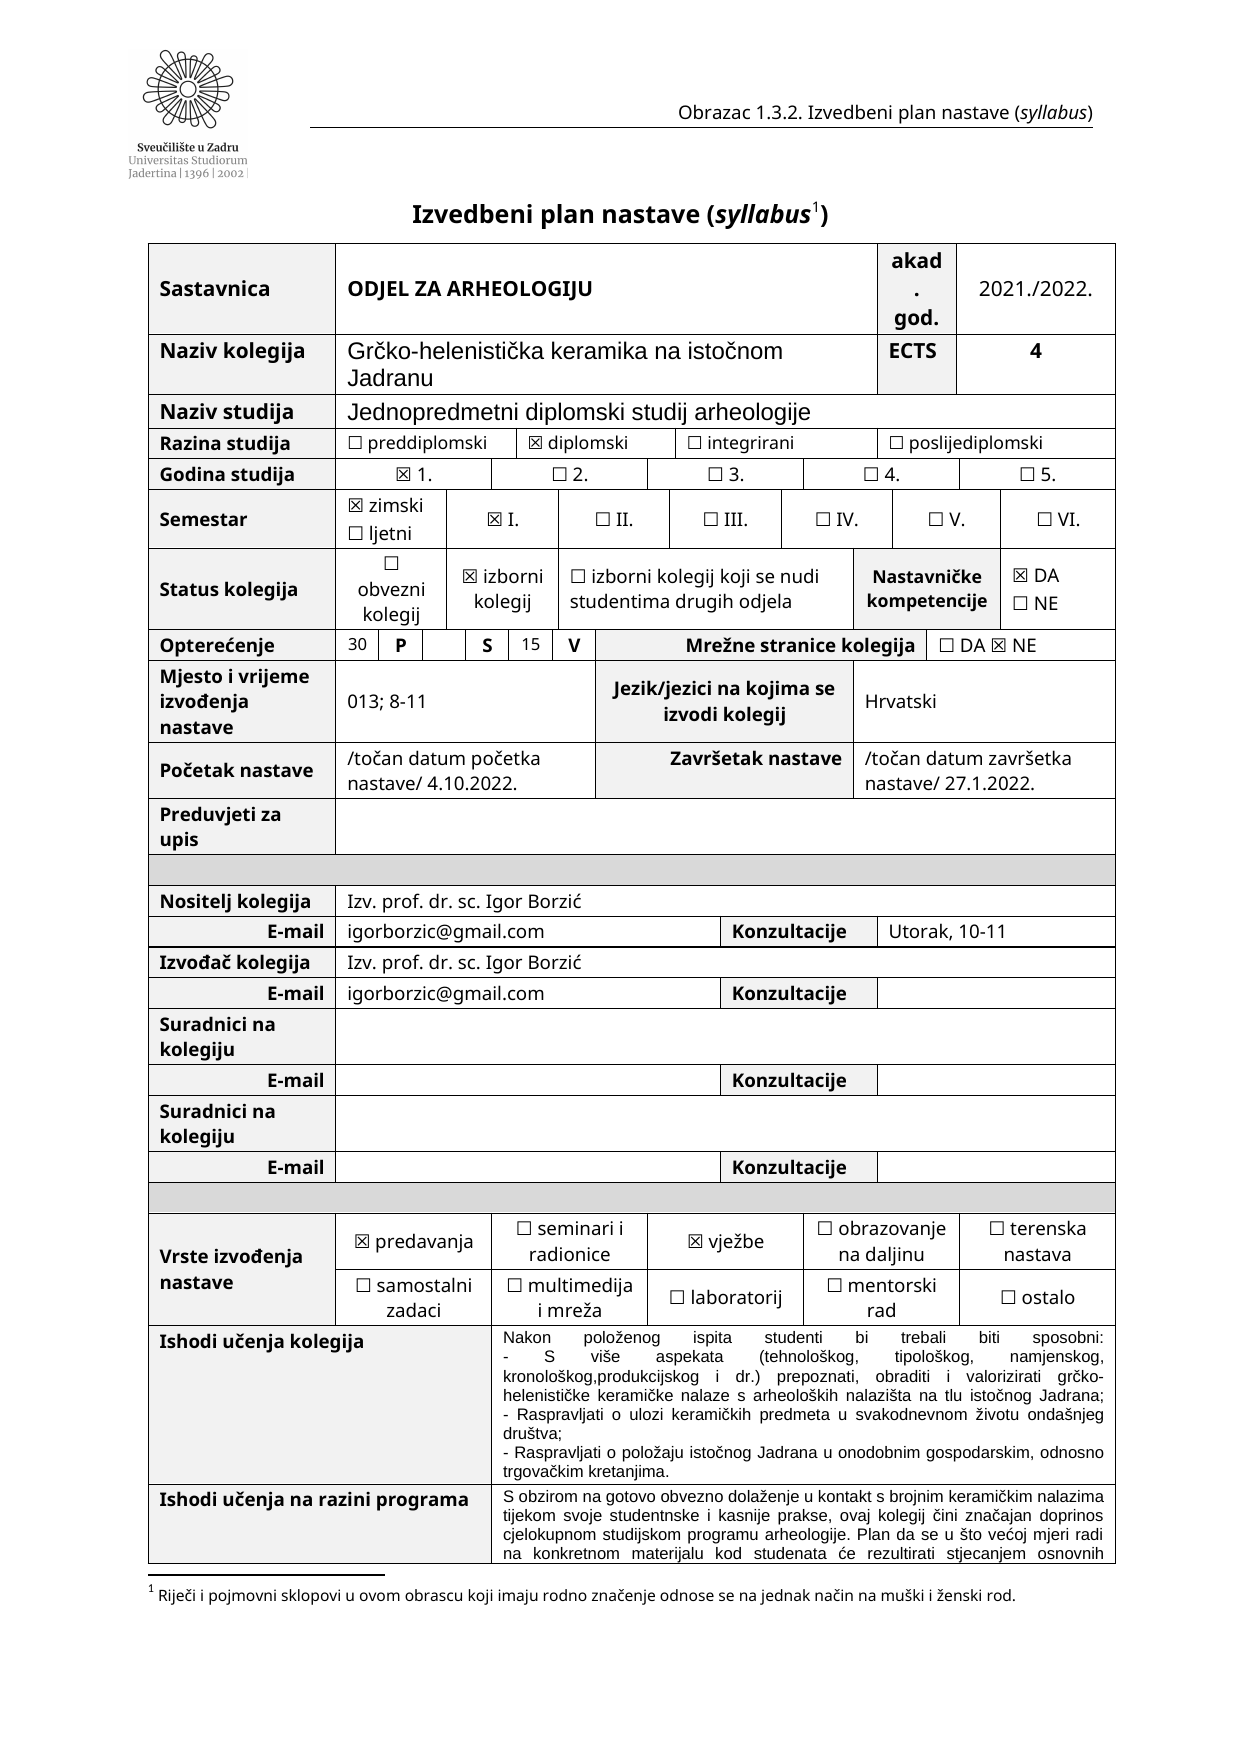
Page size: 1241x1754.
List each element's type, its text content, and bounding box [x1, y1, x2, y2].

table_cell [336, 1096, 1115, 1151]
table_cell DA NE [1001, 549, 1115, 629]
table_cell igorborzic@gmail.com [336, 978, 720, 1008]
table_header ODJEL ZA ARHEOLOGIJU [336, 244, 877, 333]
table_cell vježbe [648, 1214, 803, 1269]
table_header 2021./2022. [957, 244, 1115, 333]
table_cell I. [447, 490, 558, 547]
table_cell [423, 630, 465, 660]
text Izvedbeni plan nastave (syllabus) [148, 196, 1093, 231]
table_cell E-mail [149, 1152, 335, 1182]
table_cell Nastavničke kompetencije [854, 549, 1000, 629]
table_cell Početak nastave [149, 743, 335, 798]
table_cell III. [670, 490, 781, 547]
table_cell 30 [336, 630, 378, 660]
table_cell Ishodi učenja na razini programa [149, 1485, 491, 1563]
table_cell ostalo [960, 1270, 1115, 1325]
table_cell Nakon položenog ispita studenti bi trebali biti sposobni: - S više aspekata (tehnološkog, tipološkog, namjenskog, kronološkog,produkcijskog i dr.) prepoznati, obraditi i valorizirati grčko-helenističke keramičke nalaze s arheoloških nalazišta na tlu istočnog Jadrana; - Raspravljati o ulozi keramičkih predmeta u svakodnevnom životu ondašnjeg društva; - Raspravljati o položaju istočnog Jadrana u onodobnim gospodarskim, odnosno trgovačkim kretanjima. [492, 1326, 1115, 1483]
table_cell [878, 978, 1115, 1008]
table_cell Hrvatski [854, 661, 1115, 742]
picture [128, 49, 248, 179]
table_cell poslijediplomski [878, 429, 1115, 458]
table_cell 013; 8-11 [336, 661, 595, 742]
table_cell IV. [782, 490, 892, 547]
table_cell 5. [960, 459, 1115, 489]
table_cell Godina studija [149, 459, 335, 489]
table_cell Izv. prof. dr. sc. Igor Borzić [336, 886, 1115, 916]
table_cell [149, 1183, 1115, 1212]
table_cell V [553, 630, 595, 660]
table_cell P [379, 630, 422, 660]
table_cell 4 [957, 335, 1115, 394]
table_cell Status kolegija [149, 549, 335, 629]
table_cell E-mail [149, 917, 335, 946]
table_cell Semestar [149, 490, 335, 547]
table_cell obrazovanje na daljinu [804, 1214, 959, 1269]
table_cell Konzultacije [721, 978, 877, 1008]
table_cell Konzultacije [721, 1152, 877, 1182]
table_cell S [466, 630, 508, 660]
table_cell Grčko-helenistička keramika na istočnom Jadranu [336, 335, 877, 394]
table_cell Razina studija [149, 429, 335, 458]
table_cell Naziv studija [149, 395, 335, 428]
table_cell II. [559, 490, 669, 547]
table_cell Jednopredmetni diplomski studij arheologije [336, 395, 1115, 428]
table_cell DA NE [927, 630, 1115, 660]
table_cell Suradnici na kolegiju [149, 1096, 335, 1151]
table_cell Završetak nastave [596, 743, 853, 798]
table_cell E-mail [149, 1065, 335, 1095]
table_cell terenska nastava [960, 1214, 1115, 1269]
table_cell Nositelj kolegija [149, 886, 335, 916]
table_cell Ishodi učenja kolegija [149, 1326, 491, 1483]
table_cell [336, 799, 1115, 854]
table_cell izborni kolegij koji se nudi studentima drugih odjela [559, 549, 853, 629]
table_cell seminari i radionice [492, 1214, 647, 1269]
table_cell ECTS [878, 335, 956, 394]
table_cell /točan datum završetka nastave/ 27.1.2022. [854, 743, 1115, 798]
table_cell VI. [1001, 490, 1115, 547]
table_cell Mjesto i vrijeme izvođenja nastave [149, 661, 335, 742]
table_cell E-mail [149, 978, 335, 1008]
table_cell V. [893, 490, 1000, 547]
table_cell samostalni zadaci [336, 1270, 491, 1325]
table_cell zimski ljetni [336, 490, 446, 547]
table_cell 15 [509, 630, 552, 660]
table_cell Mrežne stranice kolegija [596, 630, 926, 660]
table_cell 2. [492, 459, 647, 489]
table_cell Jezik/jezici na kojima se izvodi kolegij [596, 661, 853, 742]
table_cell [336, 1009, 1115, 1064]
table_cell Naziv kolegija [149, 335, 335, 394]
table_cell [878, 1152, 1115, 1182]
table_cell Konzultacije [721, 917, 877, 946]
table_cell mentorski rad [804, 1270, 959, 1325]
table_cell preddiplomski [336, 429, 516, 458]
table_cell Suradnici na kolegiju [149, 1009, 335, 1064]
table_cell integrirani [676, 429, 877, 458]
table_cell 3. [648, 459, 803, 489]
table_cell diplomski [517, 429, 675, 458]
table_cell Preduvjeti za upis [149, 799, 335, 854]
table_header akad. god. [878, 244, 956, 333]
table_cell Konzultacije [721, 1065, 877, 1095]
table_cell [149, 855, 1115, 885]
table_header Sastavnica [149, 244, 335, 333]
table_cell Vrste izvođenja nastave [149, 1214, 335, 1325]
table_cell predavanja [336, 1214, 491, 1269]
table_cell Opterećenje [149, 630, 335, 660]
table_cell igorborzic@gmail.com [336, 917, 720, 946]
table_cell 1. [336, 459, 491, 489]
table_cell [336, 1152, 720, 1182]
table_cell multimedija i mreža [492, 1270, 647, 1325]
table_cell Izv. prof. dr. sc. Igor Borzić [336, 948, 1115, 977]
table_cell izborni kolegij [447, 549, 558, 629]
table_cell [878, 1065, 1115, 1095]
table_cell laboratorij [648, 1270, 803, 1325]
table_cell obvezni kolegij [336, 549, 446, 629]
table_cell Utorak, 10-11 [878, 917, 1115, 946]
table_cell /točan datum početka nastave/ 4.10.2022. [336, 743, 595, 798]
table_cell Izvođač kolegija [149, 948, 335, 977]
table_cell 4. [804, 459, 959, 489]
table_cell [336, 1065, 720, 1095]
